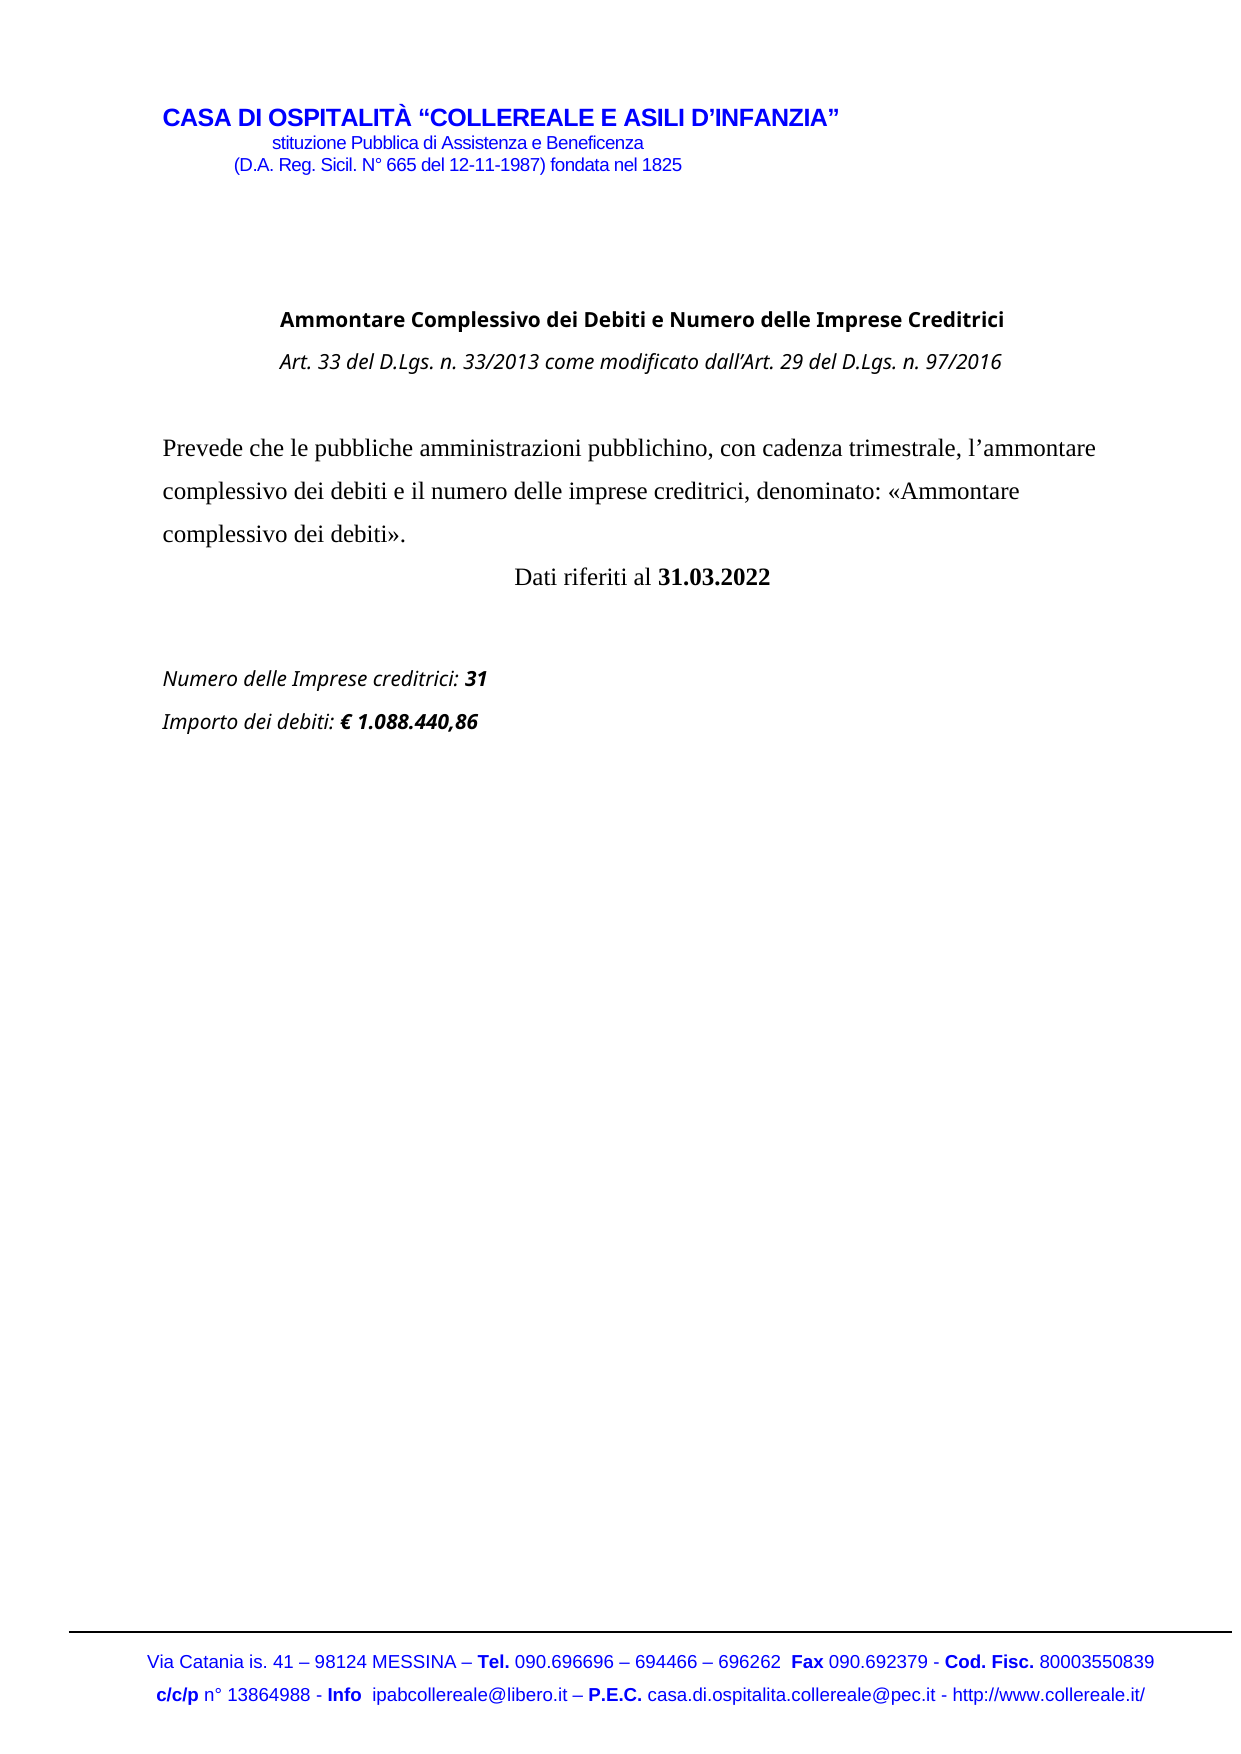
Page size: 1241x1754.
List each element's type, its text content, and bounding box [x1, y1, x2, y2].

text Dati riferiti al 31.03.2022 [162, 562, 1122, 591]
text Prevede che le pubbliche amministrazioni pubblichino, con cadenza trimestrale, l’ammontare complessivo dei debiti e il numero delle imprese creditrici, denominato: «Ammontare complessivo dei debiti». [162, 433, 1122, 548]
text Art. 33 del D.Lgs. n. 33/2013 come modificato dall’Art. 29 del D.Lgs. n. 97/2016 [162, 347, 1122, 376]
text Ammontare Complessivo dei Debiti e Numero delle Imprese Creditrici [162, 305, 1122, 333]
text Numero delle Imprese creditrici: 31 [162, 664, 1122, 693]
text Importo dei debiti: € 1.088.440,86 [162, 707, 1122, 736]
